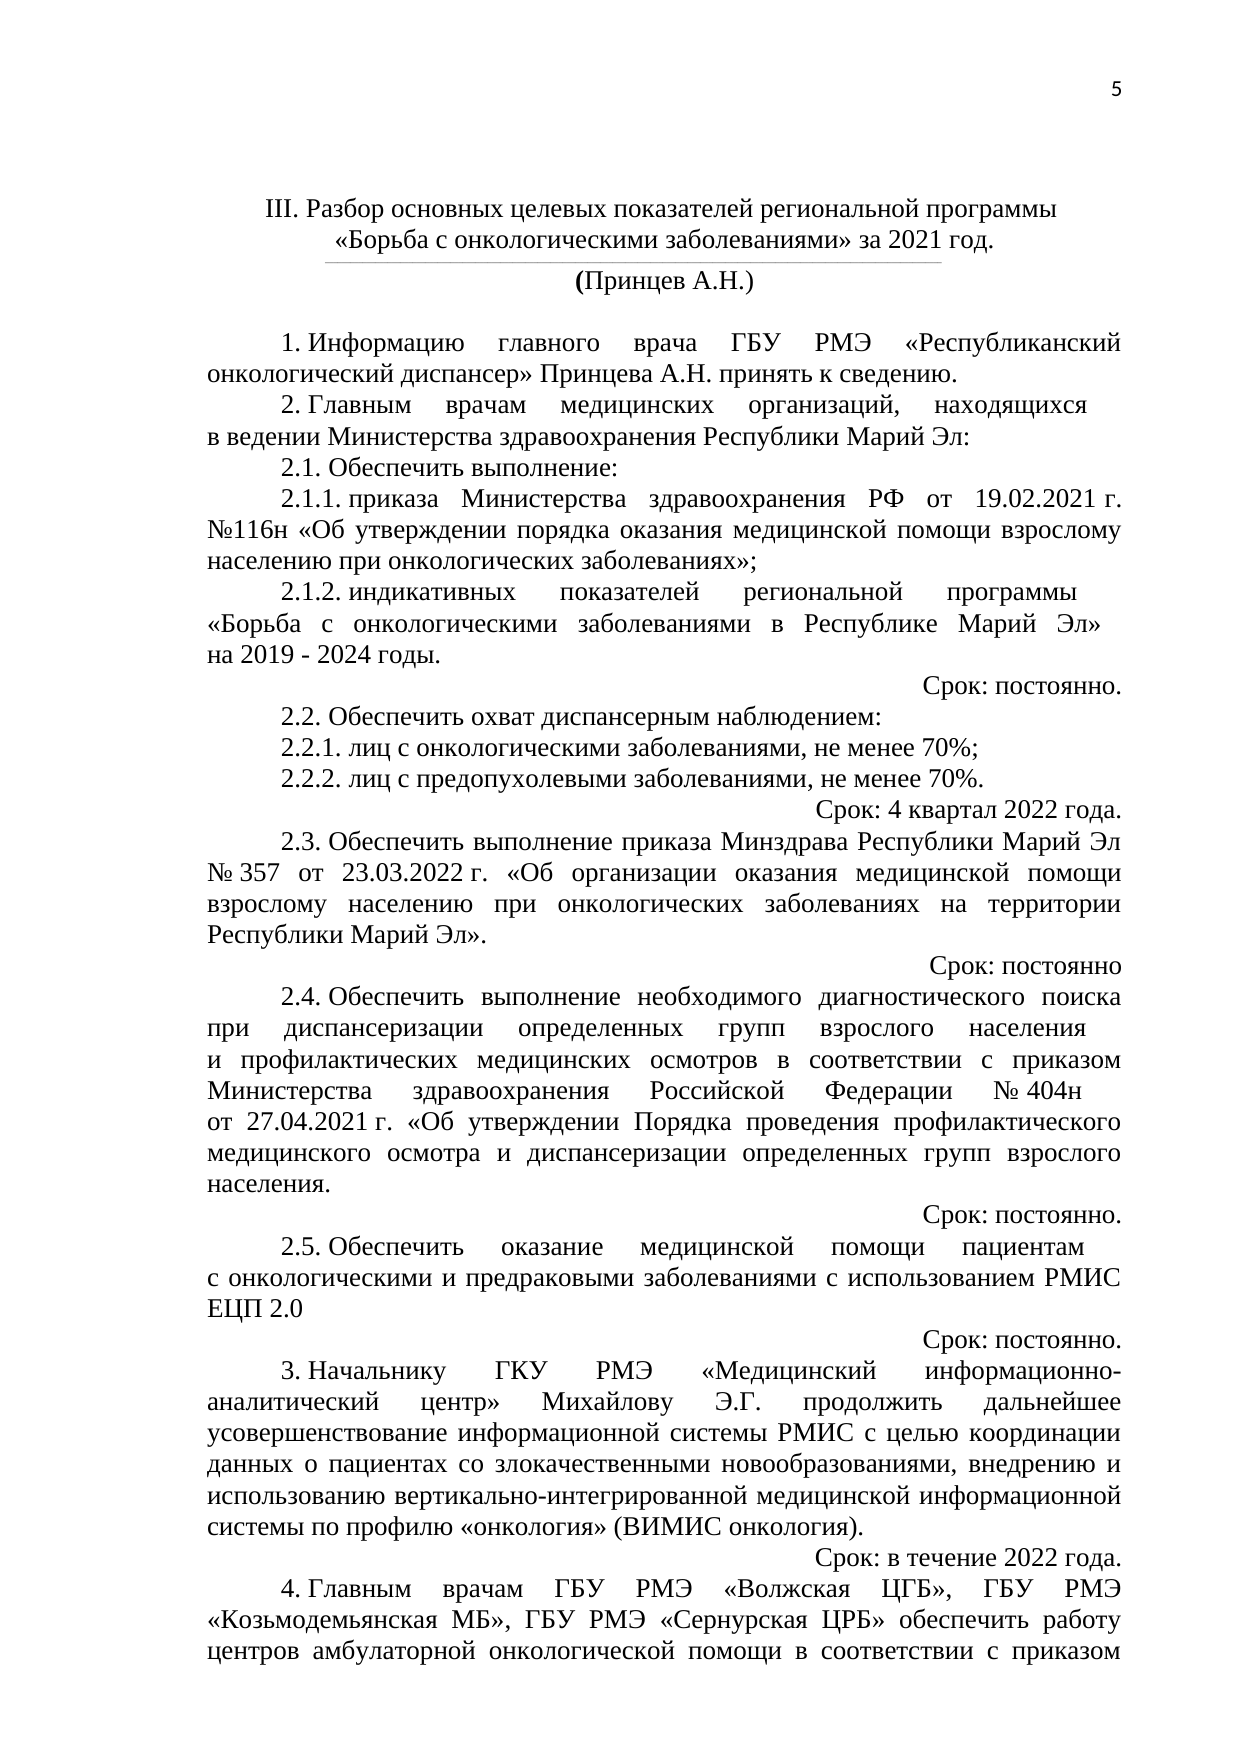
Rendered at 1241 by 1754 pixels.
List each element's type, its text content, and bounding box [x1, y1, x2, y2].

list 3. Начальнику ГКУ РМЭ «Медицинский информационно-аналитический центр» Михайлову Э.Г. продолжить дальнейшее усовершенствование информационной системы РМИС с целью координации данных о пациентах со злокачественными новообразованиями, внедрению и использованию вертикально-интегрированной медицинской информационной системы по профилю «онкология» (ВИМИС онкология). [207, 1354, 1122, 1541]
list 2.1. Обеспечить выполнение: [207, 451, 1122, 482]
list 1. Информацию главного врача ГБУ РМЭ «Республиканский онкологический диспансер» Принцева А.Н. принять к сведению. [207, 326, 1122, 389]
list 2.2.2. лиц с предопухолевыми заболеваниями, не менее 70%. [207, 762, 1122, 793]
text III. Разбор основных целевых показателей региональной программы «Борьба с онкологическими заболеваниями» за 2021 год. [207, 192, 1122, 254]
list 2.3. Обеспечить выполнение приказа Минздрава Республики Марий Эл № 357 от 23.03.2022 г. «Об организации оказания медицинской помощи взрослому населению при онкологических заболеваниях на территории Республики Марий Эл». [207, 825, 1122, 949]
text Срок: в течение 2022 года. [207, 1541, 1122, 1572]
list Срок: 4 квартал 2022 года. [207, 793, 1122, 825]
text Срок: постоянно. [207, 1198, 1122, 1229]
list 2.2. Обеспечить охват диспансерным наблюдением: [207, 700, 1122, 731]
list 2.1.1. приказа Министерства здравоохранения РФ от 19.02.2021 г. №116н «Об утверждении порядка оказания медицинской помощи взрослому населению при онкологических заболеваниях»; [207, 482, 1122, 576]
list 2.2.1. лиц с онкологическими заболеваниями, не менее 70%; [207, 731, 1122, 762]
text Срок: постоянно [207, 949, 1122, 980]
text 2.4. Обеспечить выполнение необходимого диагностического поиска при диспансеризации определенных групп взрослого населения и профилактических медицинских осмотров в соответствии с приказом Министерства здравоохранения Российской Федерации № 404н от 27.04.2021 г. «Об утверждении Порядка проведения профилактического медицинского осмотра и диспансеризации определенных групп взрослого населения. [207, 980, 1122, 1198]
text Срок: постоянно. [207, 1323, 1122, 1354]
text 2.5. Обеспечить оказание медицинской помощи пациентам с онкологическими и предраковыми заболеваниями с использованием РМИС ЕЦП 2.0 [207, 1229, 1122, 1323]
list Срок: постоянно. [207, 669, 1122, 700]
text (Принцев А.Н.) [207, 264, 1122, 295]
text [207, 1572, 1122, 1666]
list 2. Главным врачам медицинских организаций, находящихся в ведении Министерства здравоохранения Республики Марий Эл: [207, 389, 1122, 451]
list 2.1.2. индикативных показателей региональной программы «Борьба с онкологическими заболеваниями в Республике Марий Эл» на 2019 - 2024 годы. [207, 576, 1122, 669]
